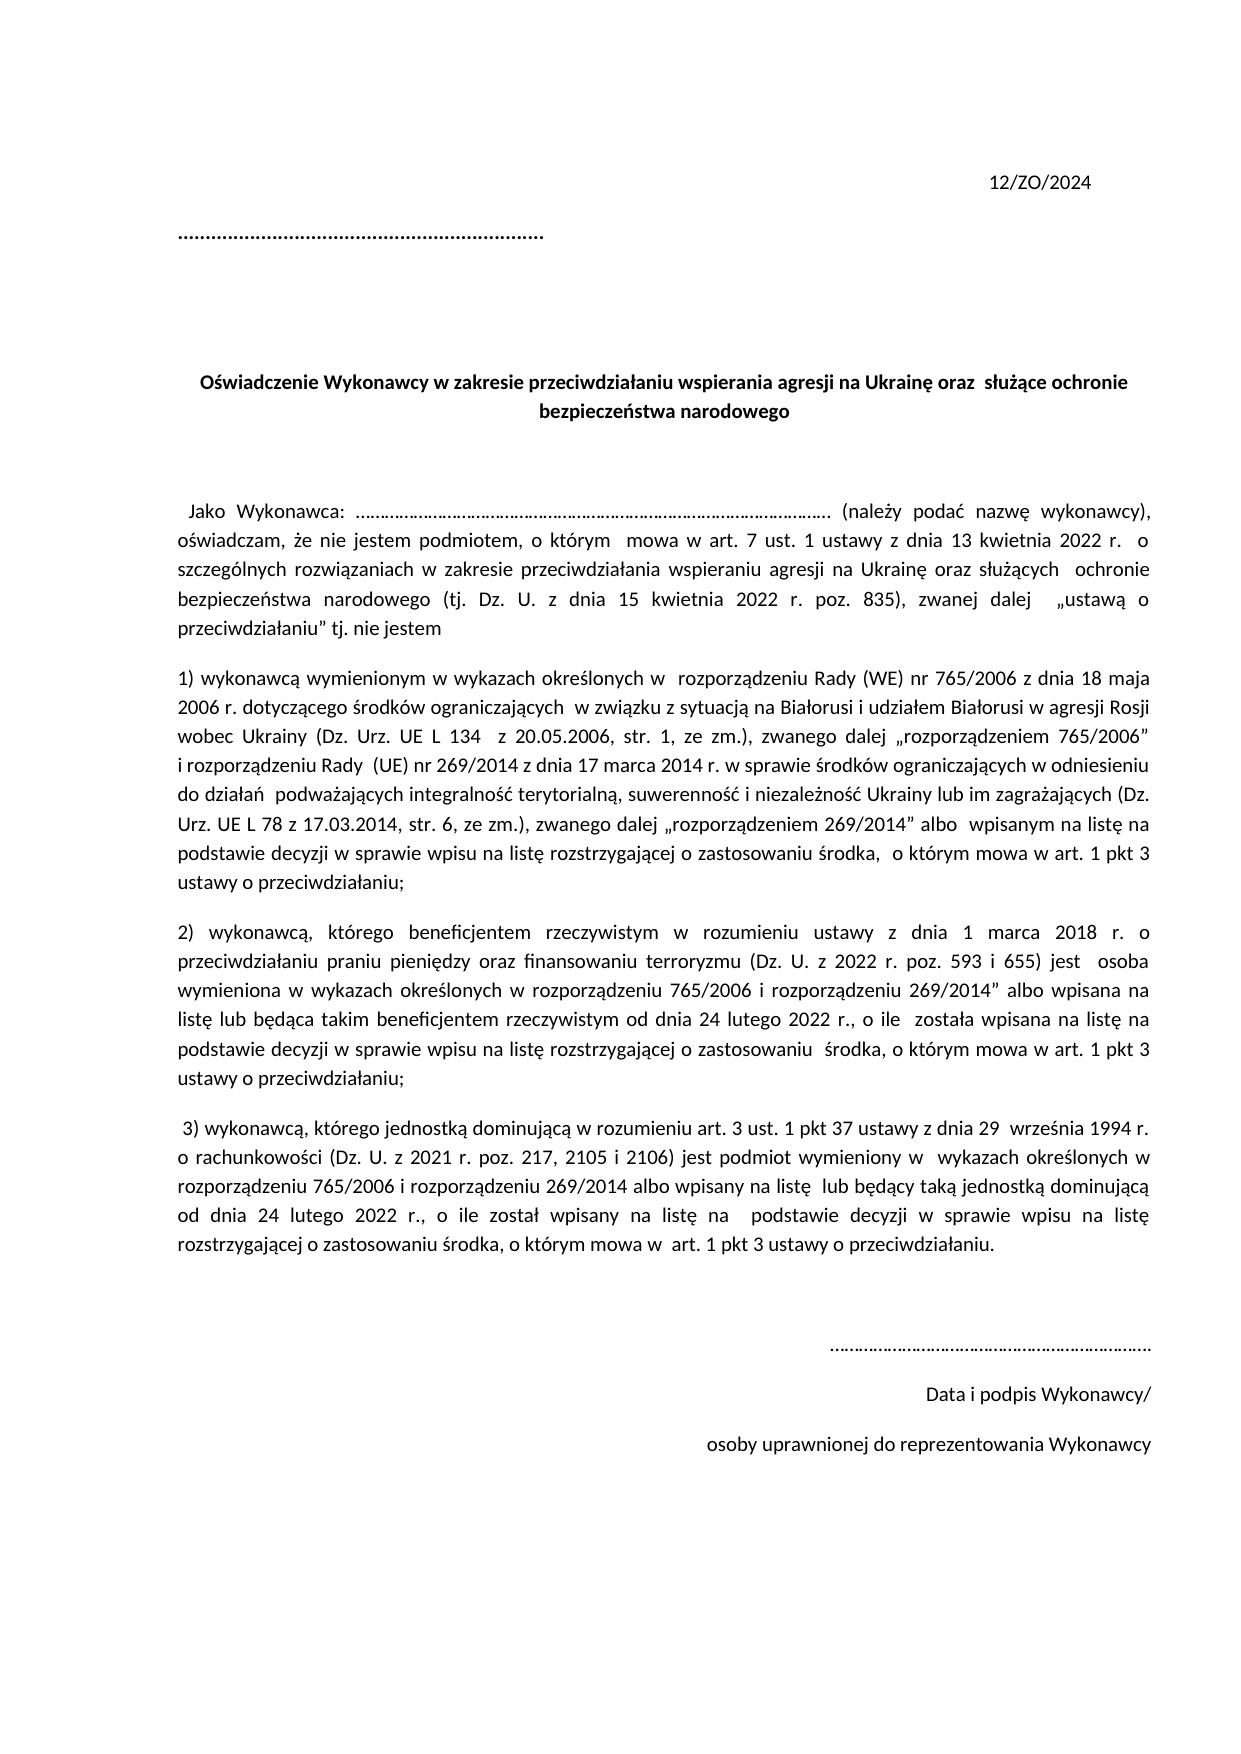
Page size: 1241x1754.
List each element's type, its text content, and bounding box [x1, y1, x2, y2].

text 12/ZO/2024 [177, 169, 1152, 194]
text 3) wykonawcą, którego jednostką dominującą w rozumieniu art. 3 ust. 1 pkt 37 ustawy z dnia 29 września 1994 r. o rachunkowości (Dz. U. z 2021 r. poz. 217, 2105 i 2106) jest podmiot wymieniony w wykazach określonych w rozporządzeniu 765/2006 i rozporządzeniu 269/2014 albo wpisany na listę lub będący taką jednostką dominującą od dnia 24 lutego 2022 r., o ile został wpisany na listę na podstawie decyzji w sprawie wpisu na listę rozstrzygającej o zastosowaniu środka, o którym mowa w art. 1 pkt 3 ustawy o przeciwdziałaniu. [177, 1115, 1152, 1257]
text …………………………………………………………. [177, 1332, 1152, 1357]
text Jako Wykonawca: ……………………………………………………………………………………… (należy podać nazwę wykonawcy), oświadczam, że nie jestem podmiotem, o którym mowa w art. 7 ust. 1 ustawy z dnia 13 kwietnia 2022 r. o szczególnych rozwiązaniach w zakresie przeciwdziałania wspieraniu agresji na Ukrainę oraz służących ochronie bezpieczeństwa narodowego (tj. Dz. U. z dnia 15 kwietnia 2022 r. poz. 835), zwanej dalej „ustawą o przeciwdziałaniu” tj. nie jestem [177, 498, 1152, 640]
text Oświadczenie Wykonawcy w zakresie przeciwdziałaniu wspierania agresji na Ukrainę oraz służące ochronie bezpieczeństwa narodowego [177, 369, 1152, 424]
text 2) wykonawcą, którego beneficjentem rzeczywistym w rozumieniu ustawy z dnia 1 marca 2018 r. o przeciwdziałaniu praniu pieniędzy oraz finansowaniu terroryzmu (Dz. U. z 2022 r. poz. 593 i 655) jest osoba wymieniona w wykazach określonych w rozporządzeniu 765/2006 i rozporządzeniu 269/2014” albo wpisana na listę lub będąca takim beneficjentem rzeczywistym od dnia 24 lutego 2022 r., o ile została wpisana na listę na podstawie decyzji w sprawie wpisu na listę rozstrzygającej o zastosowaniu środka, o którym mowa w art. 1 pkt 3 ustawy o przeciwdziałaniu; [177, 919, 1152, 1090]
text .................................................................. [177, 219, 1152, 244]
text 1) wykonawcą wymienionym w wykazach określonych w rozporządzeniu Rady (WE) nr 765/2006 z dnia 18 maja 2006 r. dotyczącego środków ograniczających w związku z sytuacją na Białorusi i udziałem Białorusi w agresji Rosji wobec Ukrainy (Dz. Urz. UE L 134 z 20.05.2006, str. 1, ze zm.), zwanego dalej „rozporządzeniem 765/2006” i rozporządzeniu Rady (UE) nr 269/2014 z dnia 17 marca 2014 r. w sprawie środków ograniczających w odniesieniu do działań podważających integralność terytorialną, suwerenność i niezależność Ukrainy lub im zagrażających (Dz. Urz. UE L 78 z 17.03.2014, str. 6, ze zm.), zwanego dalej „rozporządzeniem 269/2014” albo wpisanym na listę na podstawie decyzji w sprawie wpisu na listę rozstrzygającej o zastosowaniu środka, o którym mowa w art. 1 pkt 3 ustawy o przeciwdziałaniu; [177, 665, 1152, 894]
text Data i podpis Wykonawcy/ [177, 1382, 1152, 1407]
text osoby uprawnionej do reprezentowania Wykonawcy [177, 1432, 1152, 1457]
